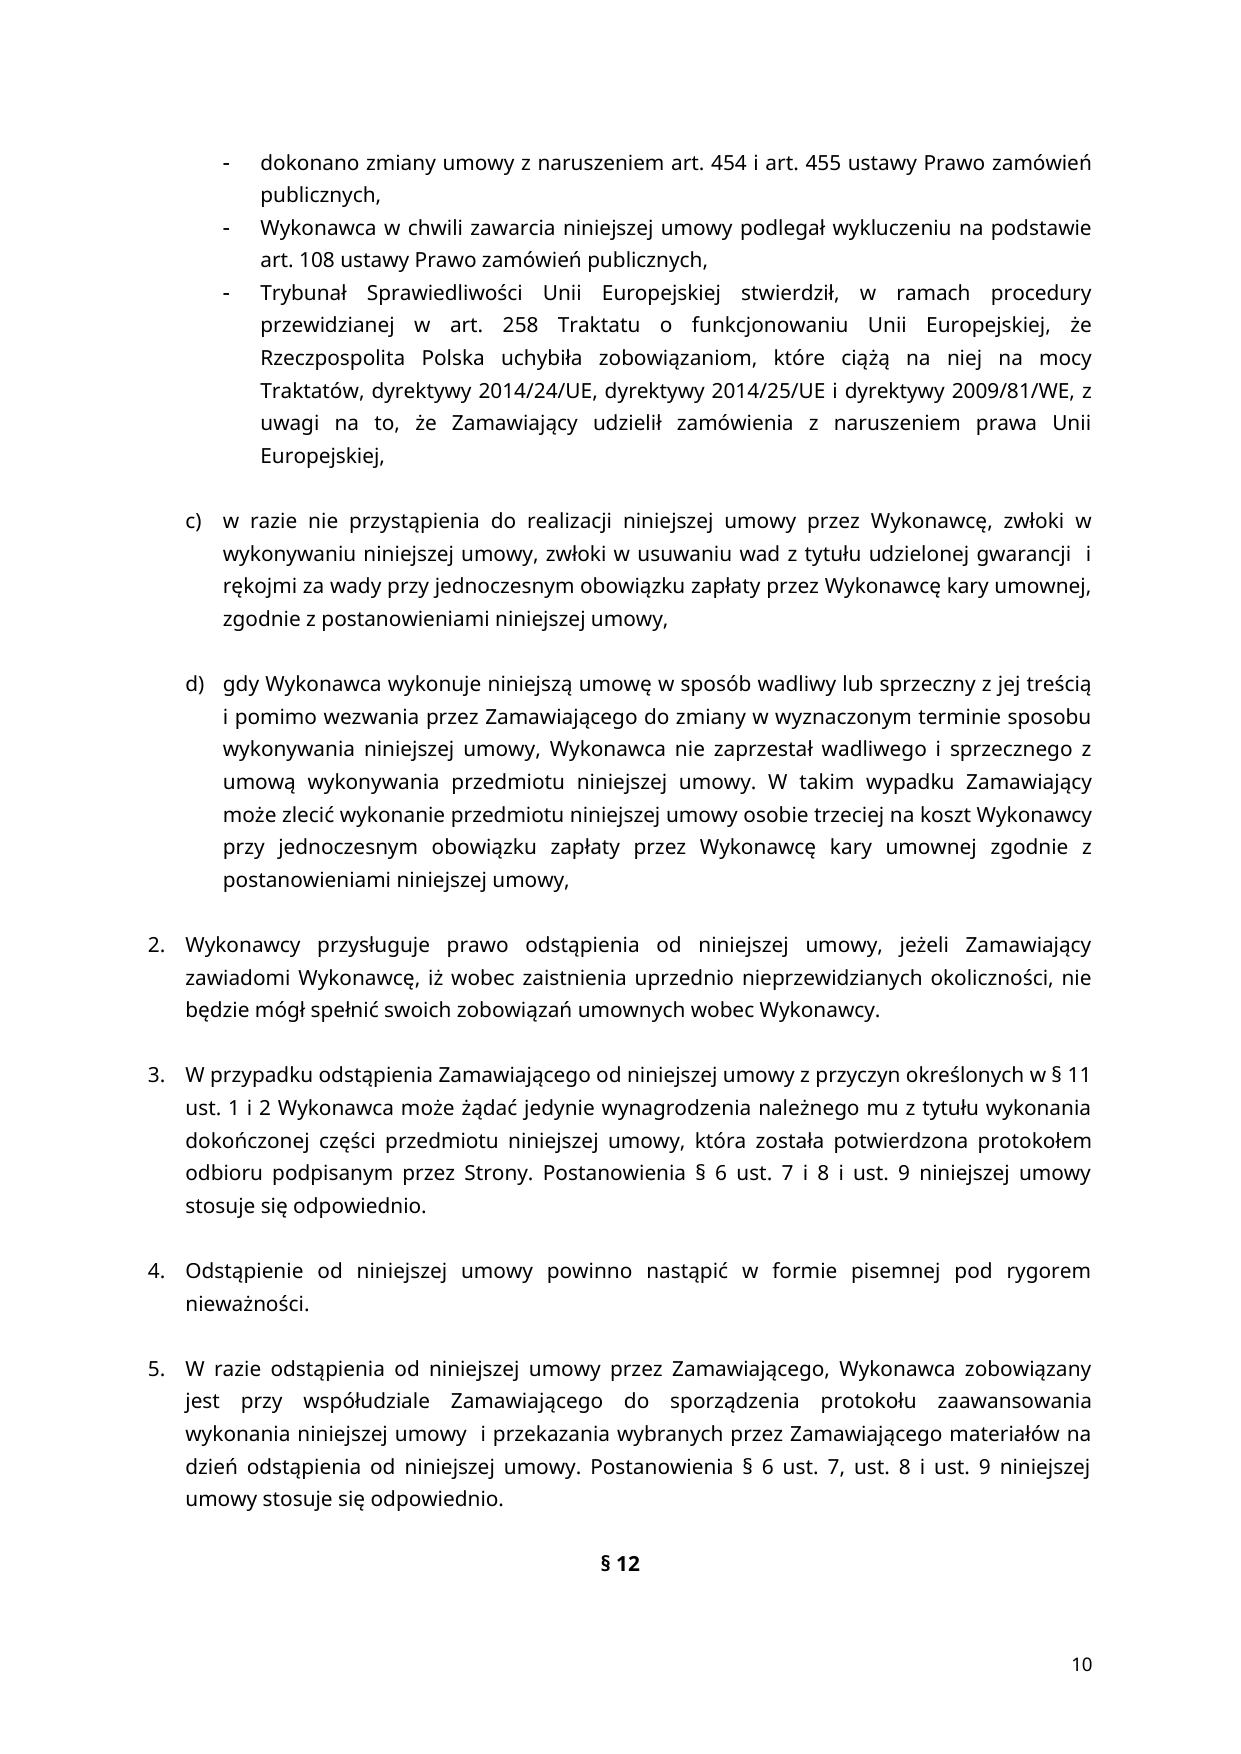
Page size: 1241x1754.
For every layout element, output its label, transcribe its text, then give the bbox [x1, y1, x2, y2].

list Wykonawcy przysługuje prawo odstąpienia od niniejszej umowy, jeżeli Zamawiający zawiadomi Wykonawcę, iż wobec zaistnienia uprzednio nieprzewidzianych okoliczności, nie będzie mógł spełnić swoich zobowiązań umownych wobec Wykonawcy. [148, 930, 1093, 1024]
list Odstąpienie od niniejszej umowy powinno nastąpić w formie pisemnej pod rygorem nieważności. [148, 1256, 1093, 1317]
list gdy Wykonawca wykonuje niniejszą umowę w sposób wadliwy lub sprzeczny z jej treścią i pomimo wezwania przez Zamawiającego do zmiany w wyznaczonym terminie sposobu wykonywania niniejszej umowy, Wykonawca nie zaprzestał wadliwego i sprzecznego z umową wykonywania przedmiotu niniejszej umowy. W takim wypadku Zamawiający może zlecić wykonanie przedmiotu niniejszej umowy osobie trzeciej na koszt Wykonawcy przy jednoczesnym obowiązku zapłaty przez Wykonawcę kary umownej zgodnie z postanowieniami niniejszej umowy, [185, 669, 1093, 893]
list Trybunał Sprawiedliwości Unii Europejskiej stwierdził, w ramach procedury przewidzianej w art. 258 Traktatu o funkcjonowaniu Unii Europejskiej, że Rzeczpospolita Polska uchybiła zobowiązaniom, które ciążą na niej na mocy Traktatów, dyrektywy 2014/24/UE, dyrektywy 2014/25/UE i dyrektywy 2009/81/WE, z uwagi na to, że Zamawiający udzielił zamówienia z naruszeniem prawa Unii Europejskiej, [223, 278, 1093, 469]
list w razie nie przystąpienia do realizacji niniejszej umowy przez Wykonawcę, zwłoki w wykonywaniu niniejszej umowy, zwłoki w usuwaniu wad z tytułu udzielonej gwarancji i rękojmi za wady przy jednoczesnym obowiązku zapłaty przez Wykonawcę kary umownej, zgodnie z postanowieniami niniejszej umowy, [185, 506, 1093, 632]
list dokonano zmiany umowy z naruszeniem art. 454 i art. 455 ustawy Prawo zamówień publicznych, [223, 148, 1093, 209]
list W razie odstąpienia od niniejszej umowy przez Zamawiającego, Wykonawca zobowiązany jest przy współudziale Zamawiającego do sporządzenia protokołu zaawansowania wykonania niniejszej umowy i przekazania wybranych przez Zamawiającego materiałów na dzień odstąpienia od niniejszej umowy. Postanowienia § 6 ust. 7, ust. 8 i ust. 9 niniejszej umowy stosuje się odpowiednio. [148, 1354, 1093, 1513]
list § 12 [148, 1549, 1093, 1578]
list W przypadku odstąpienia Zamawiającego od niniejszej umowy z przyczyn określonych w § 11 ust. 1 i 2 Wykonawca może żądać jedynie wynagrodzenia należnego mu z tytułu wykonania dokończonej części przedmiotu niniejszej umowy, która została potwierdzona protokołem odbioru podpisanym przez Strony. Postanowienia § 6 ust. 7 i 8 i ust. 9 niniejszej umowy stosuje się odpowiednio. [148, 1061, 1093, 1219]
list Wykonawca w chwili zawarcia niniejszej umowy podlegał wykluczeniu na podstawie art. 108 ustawy Prawo zamówień publicznych, [223, 213, 1093, 274]
